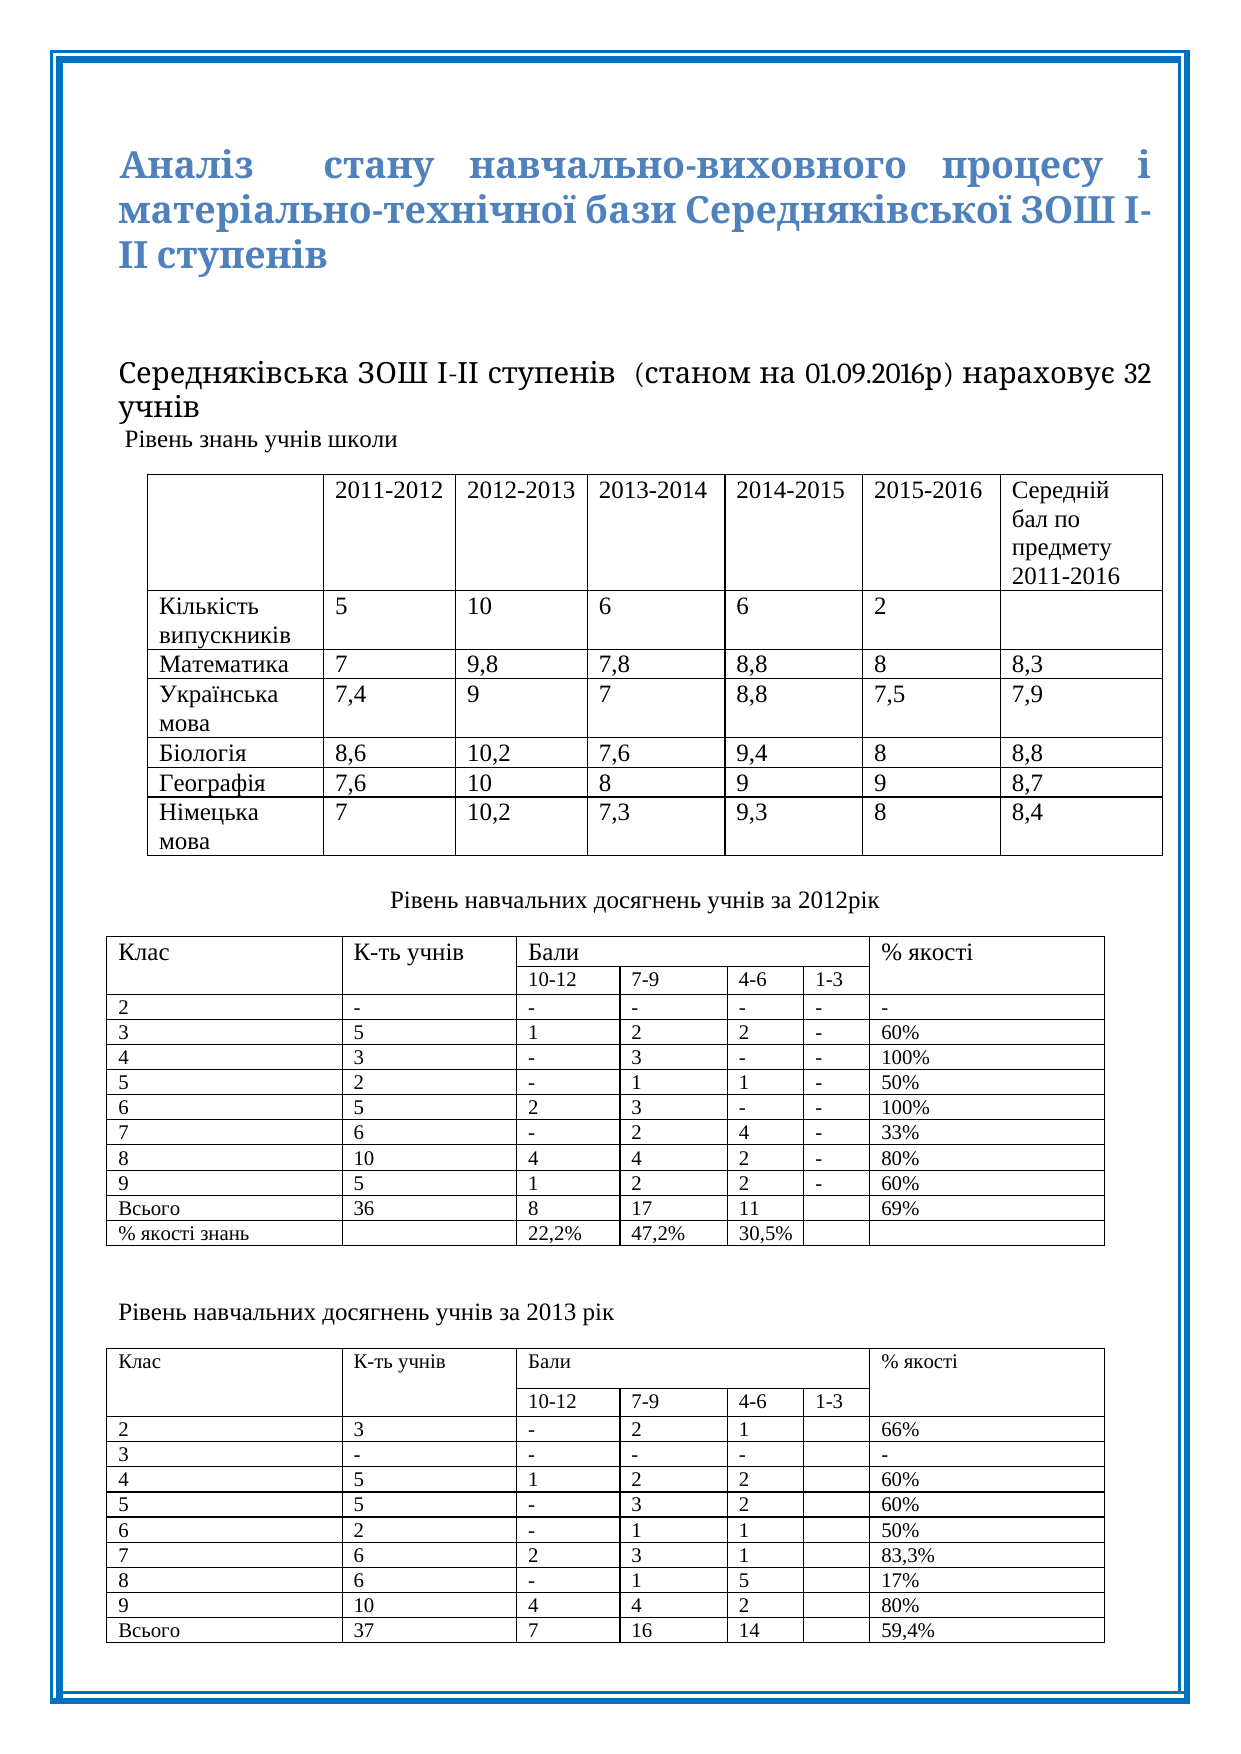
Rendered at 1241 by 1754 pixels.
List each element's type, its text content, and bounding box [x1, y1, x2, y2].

table_cell 2 [728, 1145, 803, 1169]
table_cell 10-12 [517, 1389, 619, 1416]
table_cell 80% [870, 1145, 1104, 1169]
table_cell [804, 1442, 869, 1466]
table_cell 7,6 [324, 768, 455, 796]
table_cell 37 [343, 1618, 516, 1642]
table_cell 9,3 [726, 798, 862, 855]
table_cell 60% [870, 1467, 1104, 1491]
table_cell 2 [517, 1095, 619, 1119]
table_cell - [517, 1568, 619, 1592]
table_cell 1 [517, 1020, 619, 1044]
table_cell 3 [621, 1045, 727, 1069]
table_cell - [804, 1145, 869, 1169]
table_cell [1001, 591, 1162, 648]
table_header Бали [517, 1349, 869, 1388]
table_cell - [804, 1020, 869, 1044]
table_header 2011-2012 [324, 475, 455, 590]
table_cell [804, 1196, 869, 1220]
table_cell 1 [621, 1518, 727, 1542]
table_cell 5 [728, 1568, 803, 1592]
table_cell - [728, 1095, 803, 1119]
table_cell 7,9 [1001, 679, 1162, 737]
table_cell 5 [324, 591, 455, 648]
table_cell 9 [107, 1593, 342, 1617]
table_cell 2 [621, 1020, 727, 1044]
table_cell 8,6 [324, 738, 455, 767]
table_cell 1 [728, 1070, 803, 1094]
table_cell 11 [728, 1196, 803, 1220]
table_cell 22,2% [517, 1221, 619, 1245]
table_cell Всього [107, 1196, 342, 1220]
table_cell 30,5% [728, 1221, 803, 1245]
table_cell 5 [343, 1095, 516, 1119]
table_cell 2 [728, 1467, 803, 1491]
table_cell 83,3% [870, 1543, 1104, 1567]
table_cell 1 [621, 1568, 727, 1592]
table_header Бали [517, 937, 869, 966]
table_cell [804, 1568, 869, 1592]
table_cell - [804, 1171, 869, 1194]
table_cell 7,4 [324, 679, 455, 737]
table_cell 17% [870, 1568, 1104, 1592]
table_cell [804, 1618, 869, 1642]
table_cell 2 [621, 1120, 727, 1144]
table_cell 2 [621, 1467, 727, 1491]
table_cell 7 [588, 679, 724, 737]
table_cell 8 [863, 738, 1000, 767]
table_cell 8 [863, 798, 1000, 855]
table_cell - [728, 995, 803, 1019]
table_cell 66% [870, 1417, 1104, 1441]
table_cell 9,8 [456, 650, 587, 678]
table_cell - [621, 995, 727, 1019]
table_cell 2 [863, 591, 1000, 648]
table_cell 5 [343, 1171, 516, 1194]
table_cell 2 [343, 1518, 516, 1542]
table_cell 33% [870, 1120, 1104, 1144]
table_cell - [517, 995, 619, 1019]
table_cell 1 [728, 1543, 803, 1567]
table_cell 2 [343, 1070, 516, 1094]
table_cell 8,8 [1001, 738, 1162, 767]
table_cell - [728, 1045, 803, 1069]
table_cell 1 [728, 1417, 803, 1441]
table_cell Всього [107, 1618, 342, 1642]
table_cell - [517, 1045, 619, 1069]
table_cell 4 [728, 1120, 803, 1144]
table_cell - [728, 1442, 803, 1466]
table_cell - [517, 1070, 619, 1094]
table_cell 2 [728, 1020, 803, 1044]
table_header К-ть учнів [343, 937, 516, 994]
table_cell 7,5 [863, 679, 1000, 737]
table_header 2013-2014 [588, 475, 724, 590]
table_cell 8,8 [726, 650, 862, 678]
table_cell 9,4 [726, 738, 862, 767]
table_cell Українська мова [148, 679, 323, 737]
table_header 2015-2016 [863, 475, 1000, 590]
table_cell [804, 1417, 869, 1441]
table_cell 8,8 [726, 679, 862, 737]
table_cell 3 [621, 1543, 727, 1567]
table_cell 5 [107, 1070, 342, 1094]
table_cell 4-6 [728, 1389, 803, 1416]
table_cell 10 [343, 1145, 516, 1169]
table_cell 5 [343, 1020, 516, 1044]
table_cell 59,4% [870, 1618, 1104, 1642]
table_cell [804, 1518, 869, 1542]
table_cell 8,4 [1001, 798, 1162, 855]
table_cell 5 [343, 1493, 516, 1516]
table_cell 5 [343, 1467, 516, 1491]
table_cell - [517, 1518, 619, 1542]
table_cell 10 [456, 591, 587, 648]
table_cell 10,2 [456, 738, 587, 767]
table_cell 50% [870, 1070, 1104, 1094]
table_cell - [804, 995, 869, 1019]
table_cell 2 [107, 995, 342, 1019]
table_cell [804, 1543, 869, 1567]
table_cell 10 [343, 1593, 516, 1617]
table_cell Біологія [148, 738, 323, 767]
table_cell - [804, 1095, 869, 1119]
table_cell - [870, 1442, 1104, 1466]
table_cell - [804, 1070, 869, 1094]
table_cell [804, 1467, 869, 1491]
table_cell 1-3 [804, 967, 869, 994]
table_cell 6 [343, 1543, 516, 1567]
table_cell 3 [343, 1417, 516, 1441]
table_cell 3 [621, 1493, 727, 1516]
table_cell Німецька мова [148, 798, 323, 855]
table_cell 4 [517, 1145, 619, 1169]
table_cell 7 [517, 1618, 619, 1642]
table_cell - [517, 1417, 619, 1441]
table_cell 100% [870, 1095, 1104, 1119]
table_cell 1-3 [804, 1389, 869, 1416]
table_cell 6 [107, 1095, 342, 1119]
table_cell 60% [870, 1171, 1104, 1194]
table_cell 7-9 [621, 967, 727, 994]
table_cell [343, 1221, 516, 1245]
table_cell Географія [148, 768, 323, 796]
table_cell 1 [621, 1070, 727, 1094]
table_cell Математика [148, 650, 323, 678]
table_cell [804, 1593, 869, 1617]
table_header 2014-2015 [726, 475, 862, 590]
table_cell 100% [870, 1045, 1104, 1069]
table_cell - [517, 1442, 619, 1466]
table_cell Кількість випускників [148, 591, 323, 648]
table_cell 7 [324, 650, 455, 678]
table_header Клас [107, 1349, 342, 1416]
table_cell % якості знань [107, 1221, 342, 1245]
table_cell 8 [517, 1196, 619, 1220]
table_cell - [870, 995, 1104, 1019]
table_cell 8 [863, 650, 1000, 678]
table_cell 1 [517, 1467, 619, 1491]
table_cell 4 [517, 1593, 619, 1617]
table_cell 1 [517, 1171, 619, 1194]
table_cell 60% [870, 1020, 1104, 1044]
table_cell 8,7 [1001, 768, 1162, 796]
table_cell 2 [621, 1417, 727, 1441]
table_cell 8 [107, 1145, 342, 1169]
table_header К-ть учнів [343, 1349, 516, 1416]
table_cell - [621, 1442, 727, 1466]
table_cell 7 [107, 1120, 342, 1144]
table_cell 9 [107, 1171, 342, 1194]
table_cell 4 [621, 1145, 727, 1169]
table_cell 2 [517, 1543, 619, 1567]
table_cell 6 [726, 591, 862, 648]
text Рівень навчальних досягнень учнів за 2013 рік [118, 1297, 1152, 1326]
table_cell 3 [343, 1045, 516, 1069]
table_cell 7 [324, 798, 455, 855]
text Аналіз стану навчально-виховного процесу і матеріально-технічної бази Середняківської ЗОШ І-ІІ ступенів [118, 145, 1152, 278]
table_cell 9 [726, 768, 862, 796]
text Рівень навчальних досягнень учнів за 2012рік [118, 885, 1152, 913]
table_cell 2 [728, 1493, 803, 1516]
table_cell 60% [870, 1493, 1104, 1516]
table_cell 7,8 [588, 650, 724, 678]
table_cell - [804, 1120, 869, 1144]
table_cell [804, 1493, 869, 1516]
table_cell 6 [588, 591, 724, 648]
table_cell 3 [621, 1095, 727, 1119]
table_cell 2 [728, 1593, 803, 1617]
table_cell 16 [621, 1618, 727, 1642]
table_cell 4 [107, 1467, 342, 1491]
table_cell 6 [343, 1120, 516, 1144]
table_cell 17 [621, 1196, 727, 1220]
table_cell 9 [863, 768, 1000, 796]
table_cell 1 [728, 1518, 803, 1542]
table_cell 10 [456, 768, 587, 796]
table_cell - [343, 995, 516, 1019]
table_cell 10,2 [456, 798, 587, 855]
table_cell 7-9 [621, 1389, 727, 1416]
table_cell 2 [107, 1417, 342, 1441]
table_cell - [343, 1442, 516, 1466]
table_cell 2 [621, 1171, 727, 1194]
table_cell 7 [107, 1543, 342, 1567]
table_header Клас [107, 937, 342, 994]
table_header [148, 475, 323, 590]
table_cell 47,2% [621, 1221, 727, 1245]
table_cell 2 [728, 1171, 803, 1194]
text Середняківська ЗОШ І-ІІ ступенів (станом на 01.09.2016р) нараховує 32 учнів [118, 357, 1152, 424]
table_header Середній бал по предмету 2011-2016 [1001, 475, 1162, 590]
table_cell 7,3 [588, 798, 724, 855]
table_cell 3 [107, 1442, 342, 1466]
table_cell 14 [728, 1618, 803, 1642]
table_header % якості [870, 937, 1104, 994]
table_cell 10-12 [517, 967, 619, 994]
table_cell [870, 1221, 1104, 1245]
table_cell 4 [107, 1045, 342, 1069]
table_cell 36 [343, 1196, 516, 1220]
table_cell 80% [870, 1593, 1104, 1617]
table_cell 3 [107, 1020, 342, 1044]
table_cell 7,6 [588, 738, 724, 767]
table_cell 4 [621, 1593, 727, 1617]
table_cell 6 [343, 1568, 516, 1592]
table_cell 6 [107, 1518, 342, 1542]
table_cell 4-6 [728, 967, 803, 994]
table_cell 5 [107, 1493, 342, 1516]
table_cell 9 [456, 679, 587, 737]
table_cell - [517, 1120, 619, 1144]
table_cell 50% [870, 1518, 1104, 1542]
table_cell - [517, 1493, 619, 1516]
text Рівень знань учнів школи [118, 424, 1152, 453]
table_cell 8,3 [1001, 650, 1162, 678]
table_cell 8 [107, 1568, 342, 1592]
table_cell 69% [870, 1196, 1104, 1220]
table_header % якості [870, 1349, 1104, 1416]
table_cell 8 [588, 768, 724, 796]
table_cell [804, 1221, 869, 1245]
table_header 2012-2013 [456, 475, 587, 590]
table_cell - [804, 1045, 869, 1069]
